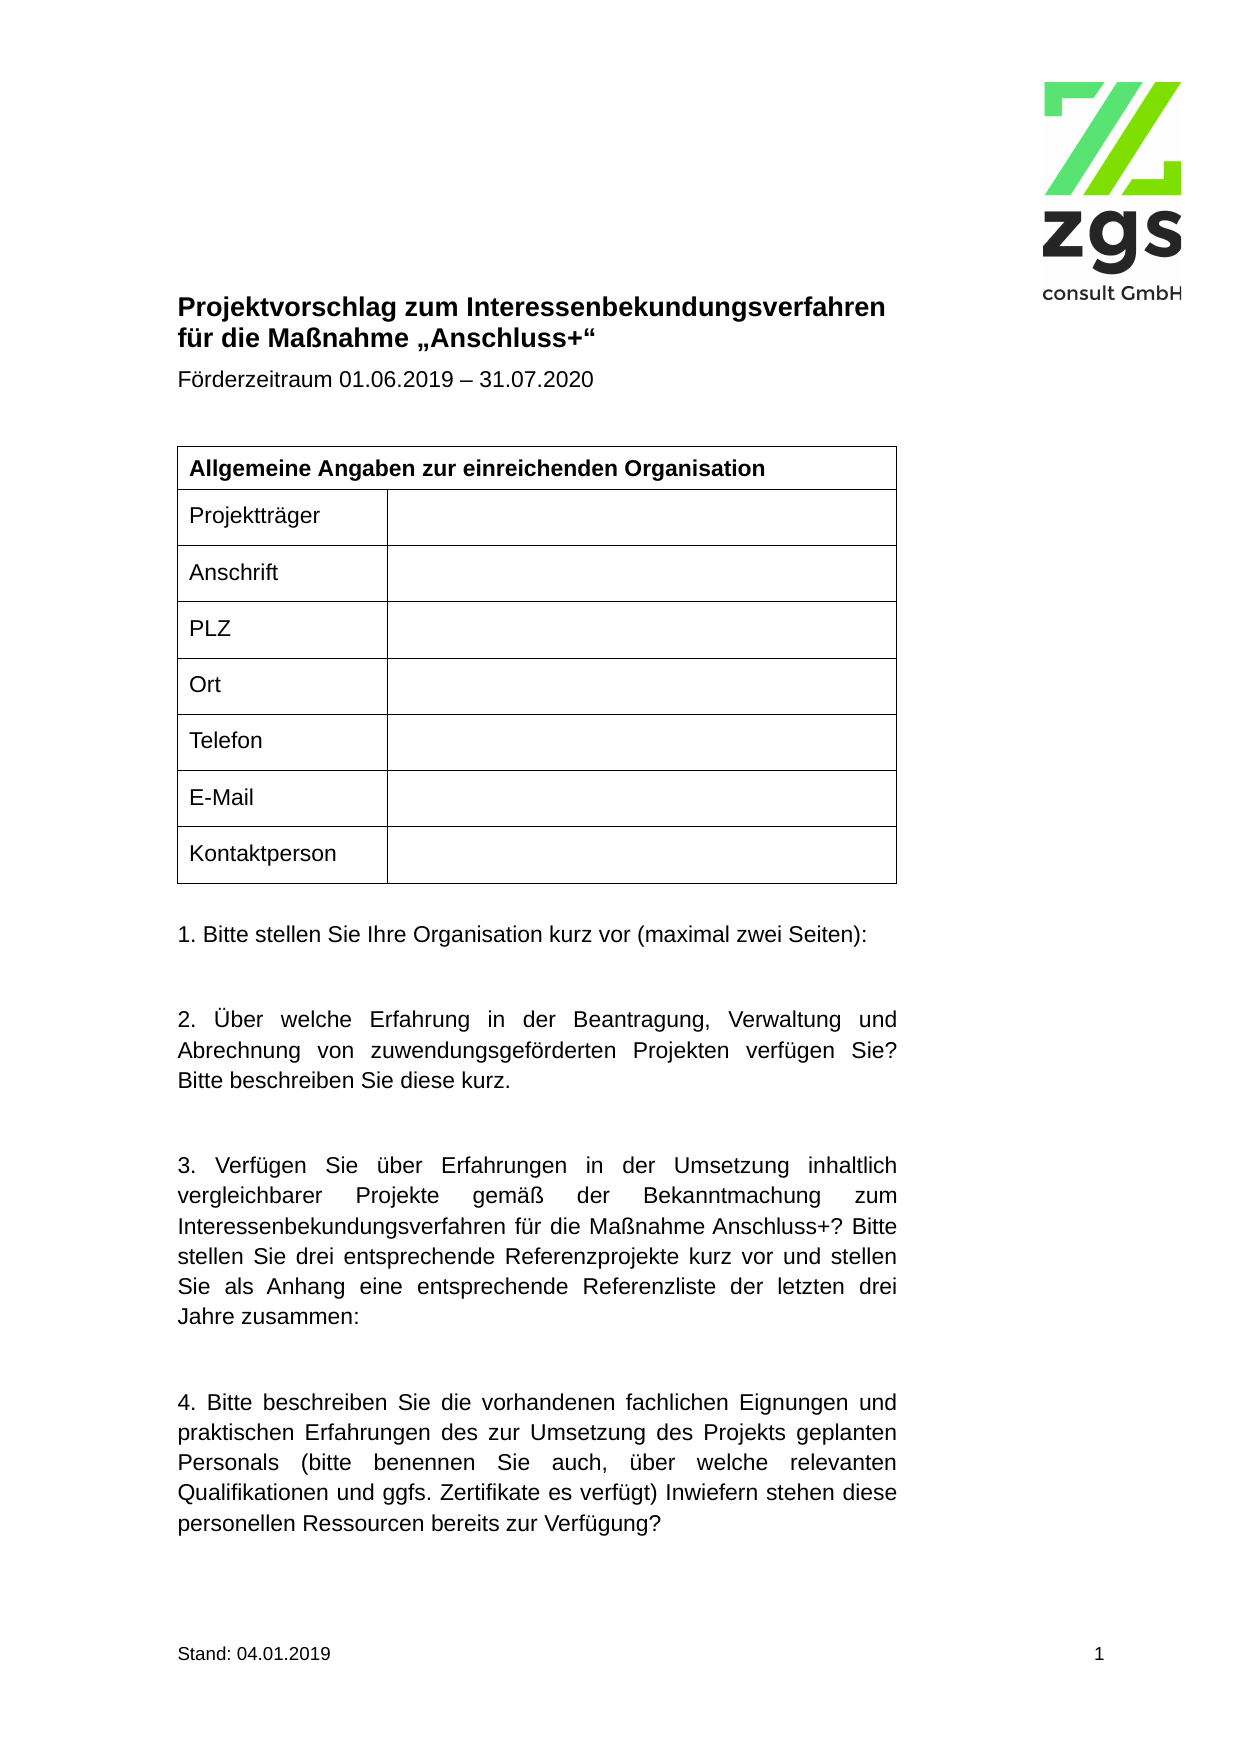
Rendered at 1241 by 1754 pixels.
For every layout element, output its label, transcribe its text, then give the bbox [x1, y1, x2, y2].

text 2. Über welche Erfahrung in der Beantragung, Verwaltung und Abrechnung von zuwendungsgeförderten Projekten verfügen Sie? Bitte beschreiben Sie diese kurz. [177, 1006, 898, 1093]
table_cell [388, 827, 896, 882]
table_cell Kontaktperson [178, 827, 387, 882]
table_cell PLZ [178, 602, 387, 657]
table_cell [388, 546, 896, 601]
table_cell [388, 490, 896, 545]
table_cell Ort [178, 659, 387, 714]
table_cell [388, 715, 896, 770]
table_cell [388, 659, 896, 714]
text 4. Bitte beschreiben Sie die vorhandenen fachlichen Eignungen und praktischen Erfahrungen des zur Umsetzung des Projekts geplanten Personals (bitte benennen Sie auch, über welche relevanten Qualifikationen und ggfs. Zertifikate es verfügt) Inwiefern stehen diese personellen Ressourcen bereits zur Verfügung? [177, 1389, 898, 1536]
table_cell Telefon [178, 715, 387, 770]
table_cell [388, 602, 896, 657]
table_cell Projektträger [178, 490, 387, 545]
text 3. Verfügen Sie über Erfahrungen in der Umsetzung inhaltlich vergleichbarer Projekte gemäß der Bekanntmachung zum Interessenbekundungsverfahren für die Maßnahme Anschluss+? Bitte stellen Sie drei entsprechende Referenzprojekte kurz vor und stellen Sie als Anhang eine entsprechende Referenzliste der letzten drei Jahre zusammen: [177, 1152, 898, 1330]
table_cell [388, 771, 896, 826]
table_cell Anschrift [178, 546, 387, 601]
subtitle Projektvorschlag zum Interessenbekundungsverfahren für die Maßnahme „Anschluss+“ [177, 291, 898, 353]
text 1. Bitte stellen Sie Ihre Organisation kurz vor (maximal zwei Seiten): [177, 921, 898, 947]
table_cell E-Mail [178, 771, 387, 826]
picture [1043, 82, 1182, 300]
table_header Allgemeine Angaben zur einreichenden Organisation [178, 447, 896, 489]
text Förderzeitraum 01.06.2019 – 31.07.2020 [177, 366, 898, 392]
